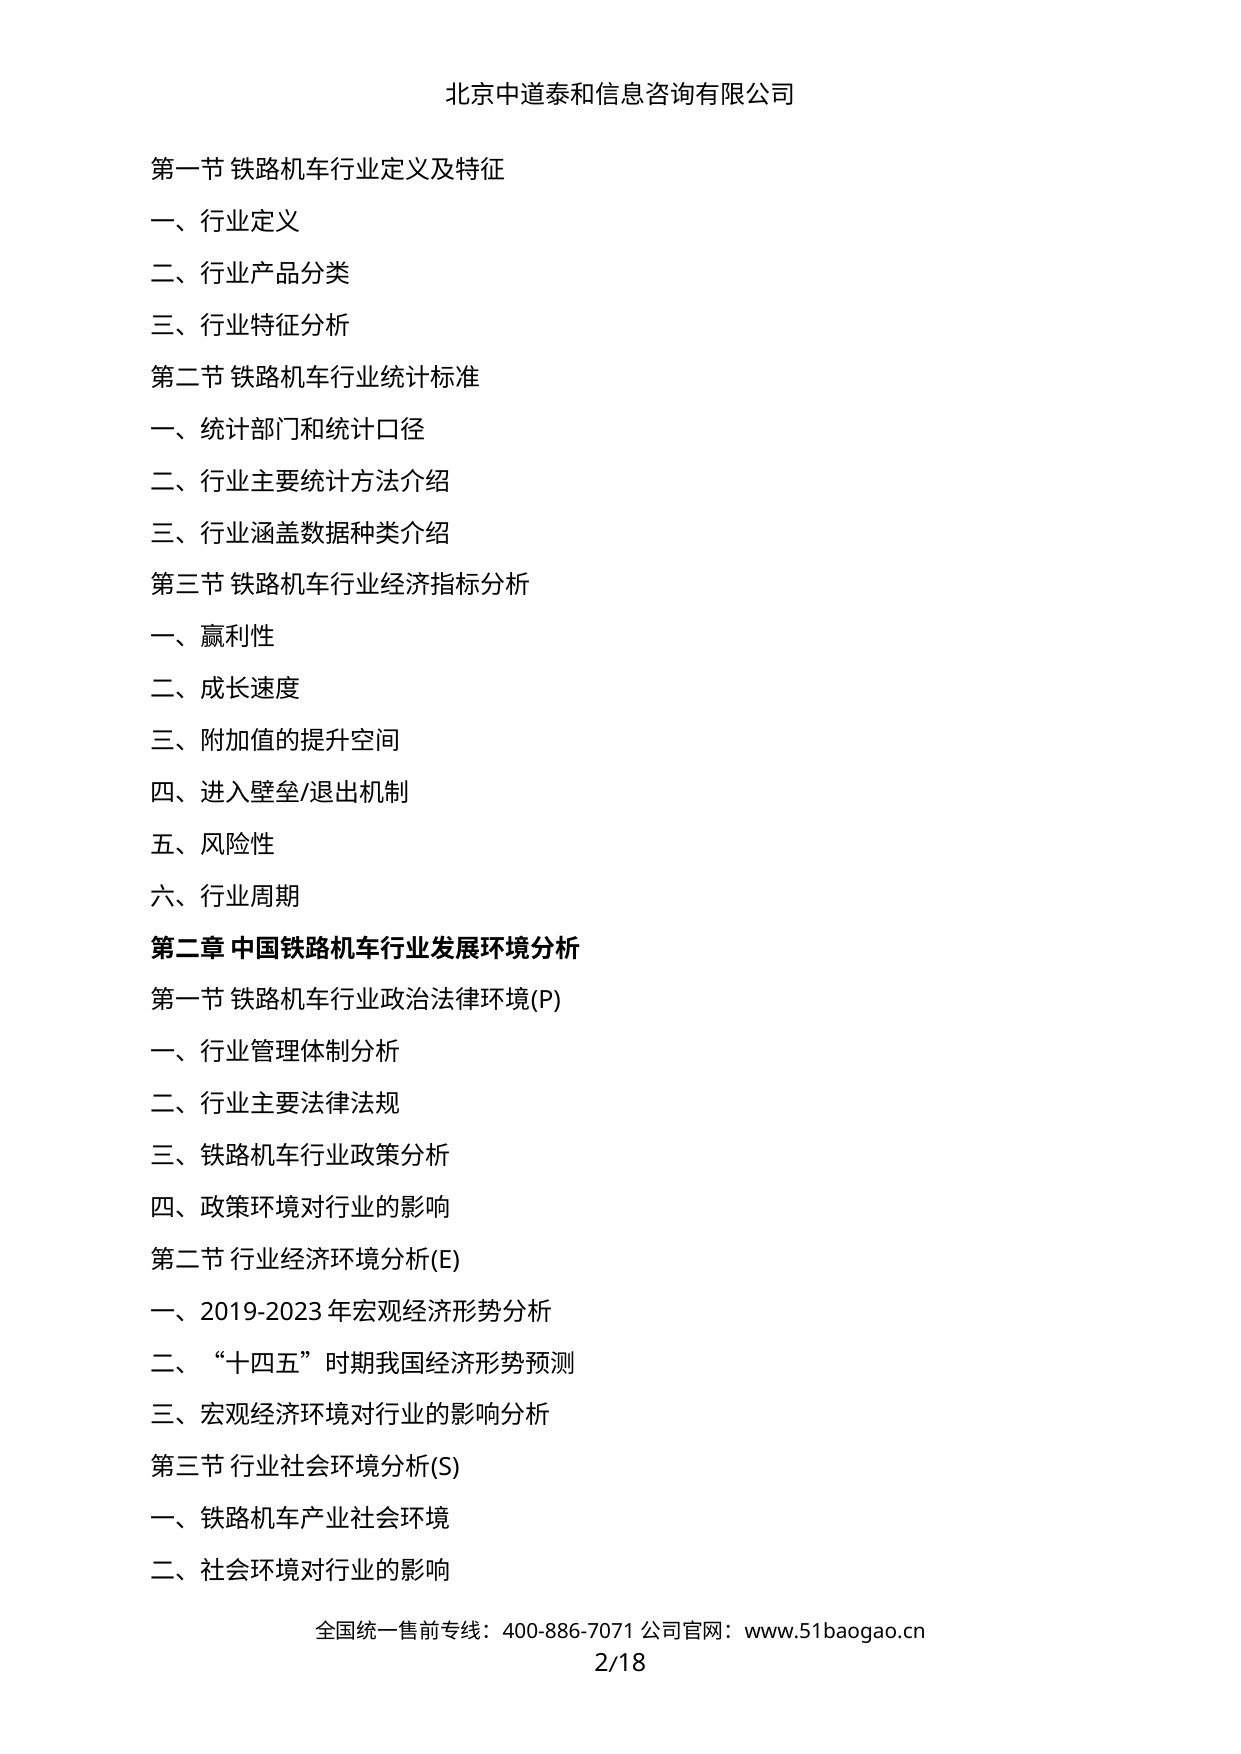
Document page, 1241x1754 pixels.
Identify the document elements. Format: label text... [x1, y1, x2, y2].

text 第一节 铁路机车行业政治法律环境(P) [150, 980, 1090, 1016]
text 六、行业周期 [150, 876, 1090, 912]
text 二、“十四五”时期我国经济形势预测 [150, 1343, 1090, 1379]
text 一、行业定义 [150, 202, 1090, 238]
text 一、2019-2023年宏观经济形势分析 [150, 1291, 1090, 1327]
text 二、行业产品分类 [150, 254, 1090, 290]
text 第二节 铁路机车行业统计标准 [150, 357, 1090, 394]
text 三、行业涵盖数据种类介绍 [150, 513, 1090, 549]
text 第二节 行业经济环境分析(E) [150, 1239, 1090, 1276]
text 二、成长速度 [150, 669, 1090, 705]
text 四、进入壁垒/退出机制 [150, 772, 1090, 809]
text 三、宏观经济环境对行业的影响分析 [150, 1395, 1090, 1431]
text 二、行业主要法律法规 [150, 1084, 1090, 1120]
text 一、统计部门和统计口径 [150, 409, 1090, 446]
text 五、风险性 [150, 824, 1090, 861]
text 一、行业管理体制分析 [150, 1032, 1090, 1068]
text 第一节 铁路机车行业定义及特征 [150, 150, 1090, 186]
text 三、行业特征分析 [150, 306, 1090, 342]
text 三、铁路机车行业政策分析 [150, 1136, 1090, 1172]
text 第三节 铁路机车行业经济指标分析 [150, 565, 1090, 601]
text 三、附加值的提升空间 [150, 721, 1090, 757]
text 一、铁路机车产业社会环境 [150, 1499, 1090, 1535]
text 二、行业主要统计方法介绍 [150, 461, 1090, 497]
text 四、政策环境对行业的影响 [150, 1187, 1090, 1224]
text 第三节 行业社会环境分析(S) [150, 1447, 1090, 1483]
text 一、赢利性 [150, 617, 1090, 653]
text 二、社会环境对行业的影响 [150, 1551, 1090, 1587]
text 第二章 中国铁路机车行业发展环境分析 [150, 928, 1090, 964]
